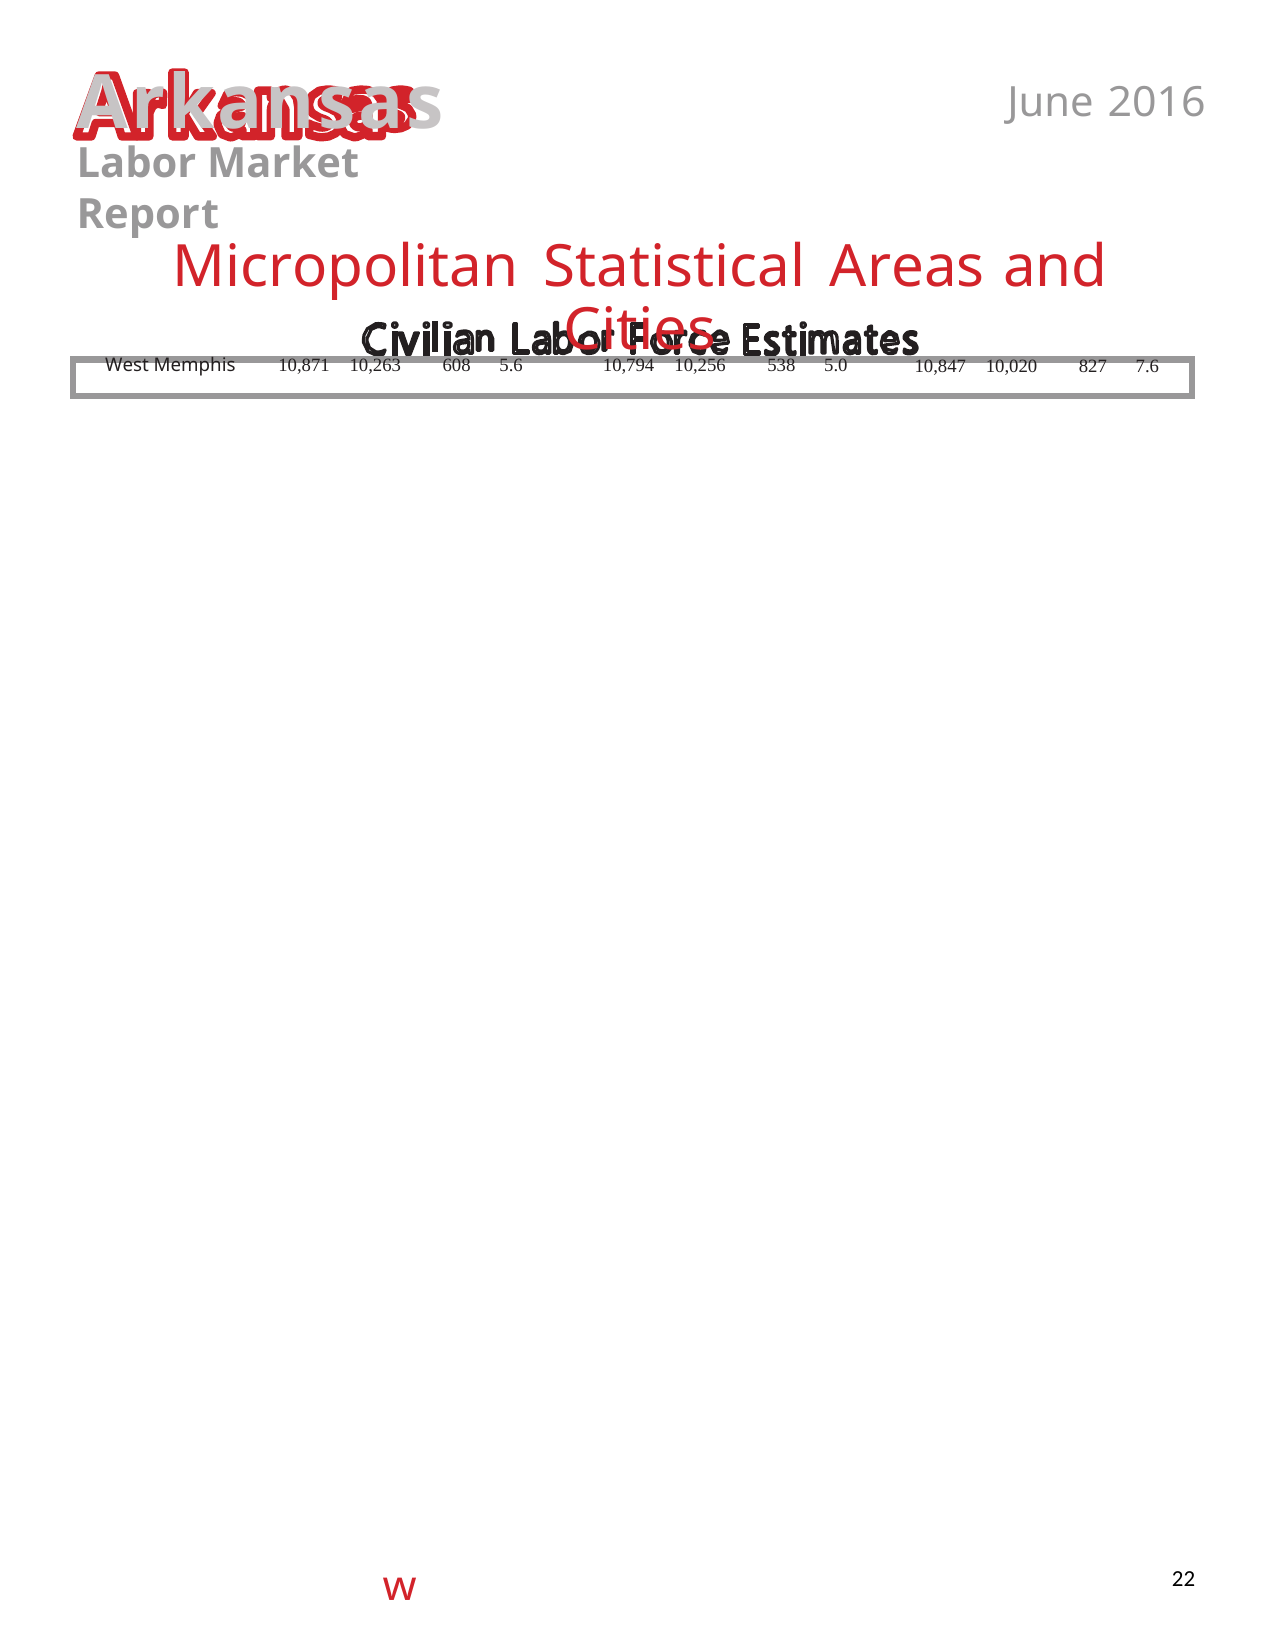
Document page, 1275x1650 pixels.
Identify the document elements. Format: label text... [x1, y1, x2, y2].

table_cell 10,263 [336, 363, 401, 393]
table_cell 5.6 [474, 363, 559, 393]
table_cell 10,871 [260, 363, 336, 393]
table_cell West Memphis [76, 363, 259, 393]
table_cell 10,847 [878, 363, 972, 393]
table_cell 10,256 [661, 363, 725, 393]
table_cell 827 [1037, 363, 1110, 393]
table_cell 7.6 [1110, 363, 1189, 393]
table_cell 10,794 [560, 363, 661, 393]
table_cell 10,020 [973, 363, 1037, 393]
table_cell 608 [401, 363, 474, 393]
table_cell 538 [725, 363, 798, 393]
table_cell 5.0 [799, 363, 878, 393]
